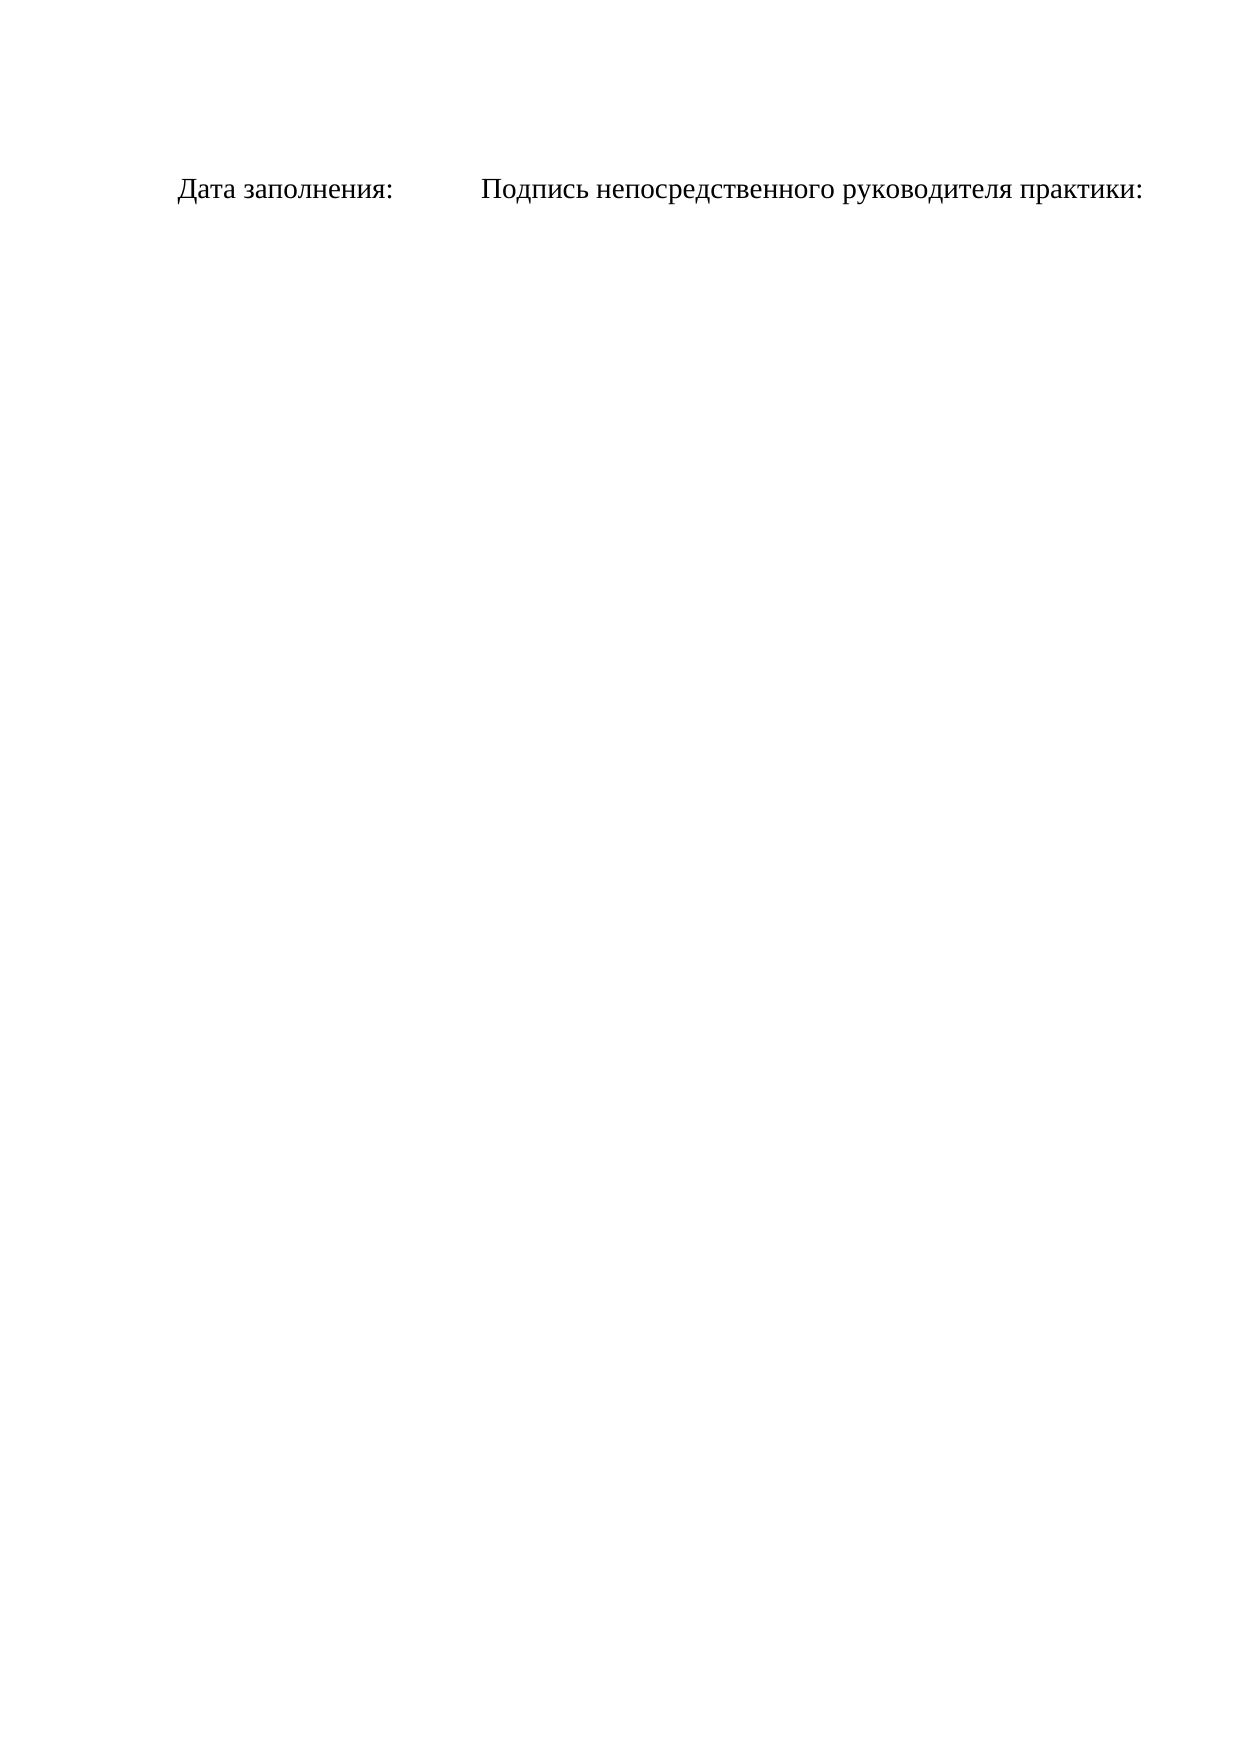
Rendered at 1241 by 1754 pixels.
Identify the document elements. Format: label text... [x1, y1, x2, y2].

text Дата заполнения: Подпись непосредственного руководителя практики: [177, 171, 1152, 204]
